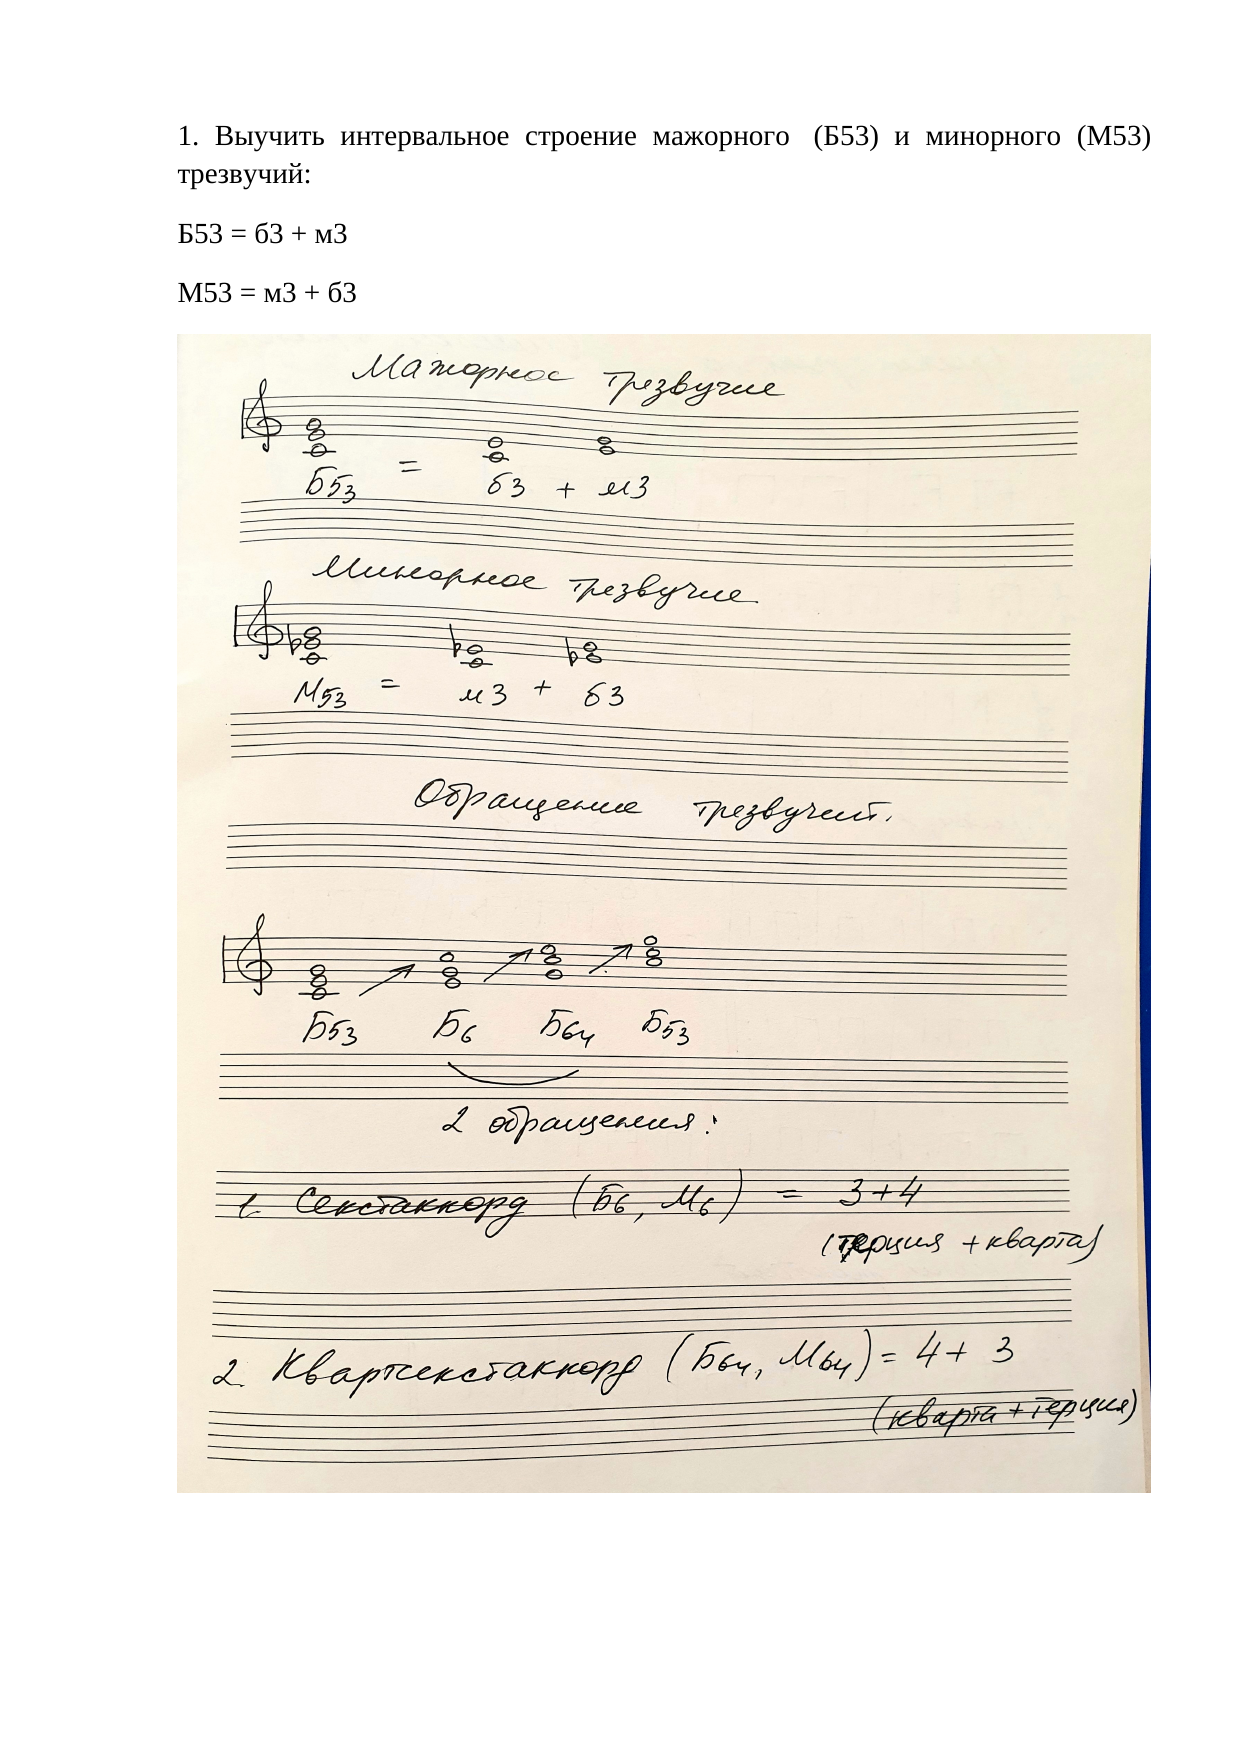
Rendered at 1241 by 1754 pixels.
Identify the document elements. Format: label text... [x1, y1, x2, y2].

text М53 = м3 + б3 [177, 275, 1152, 309]
text Б53 = б3 + м3 [177, 216, 1152, 249]
picture [177, 334, 1151, 1493]
text 1. Выучить интервальное строение мажорного (Б53) и минорного (М53) трезвучий: [177, 118, 1152, 190]
